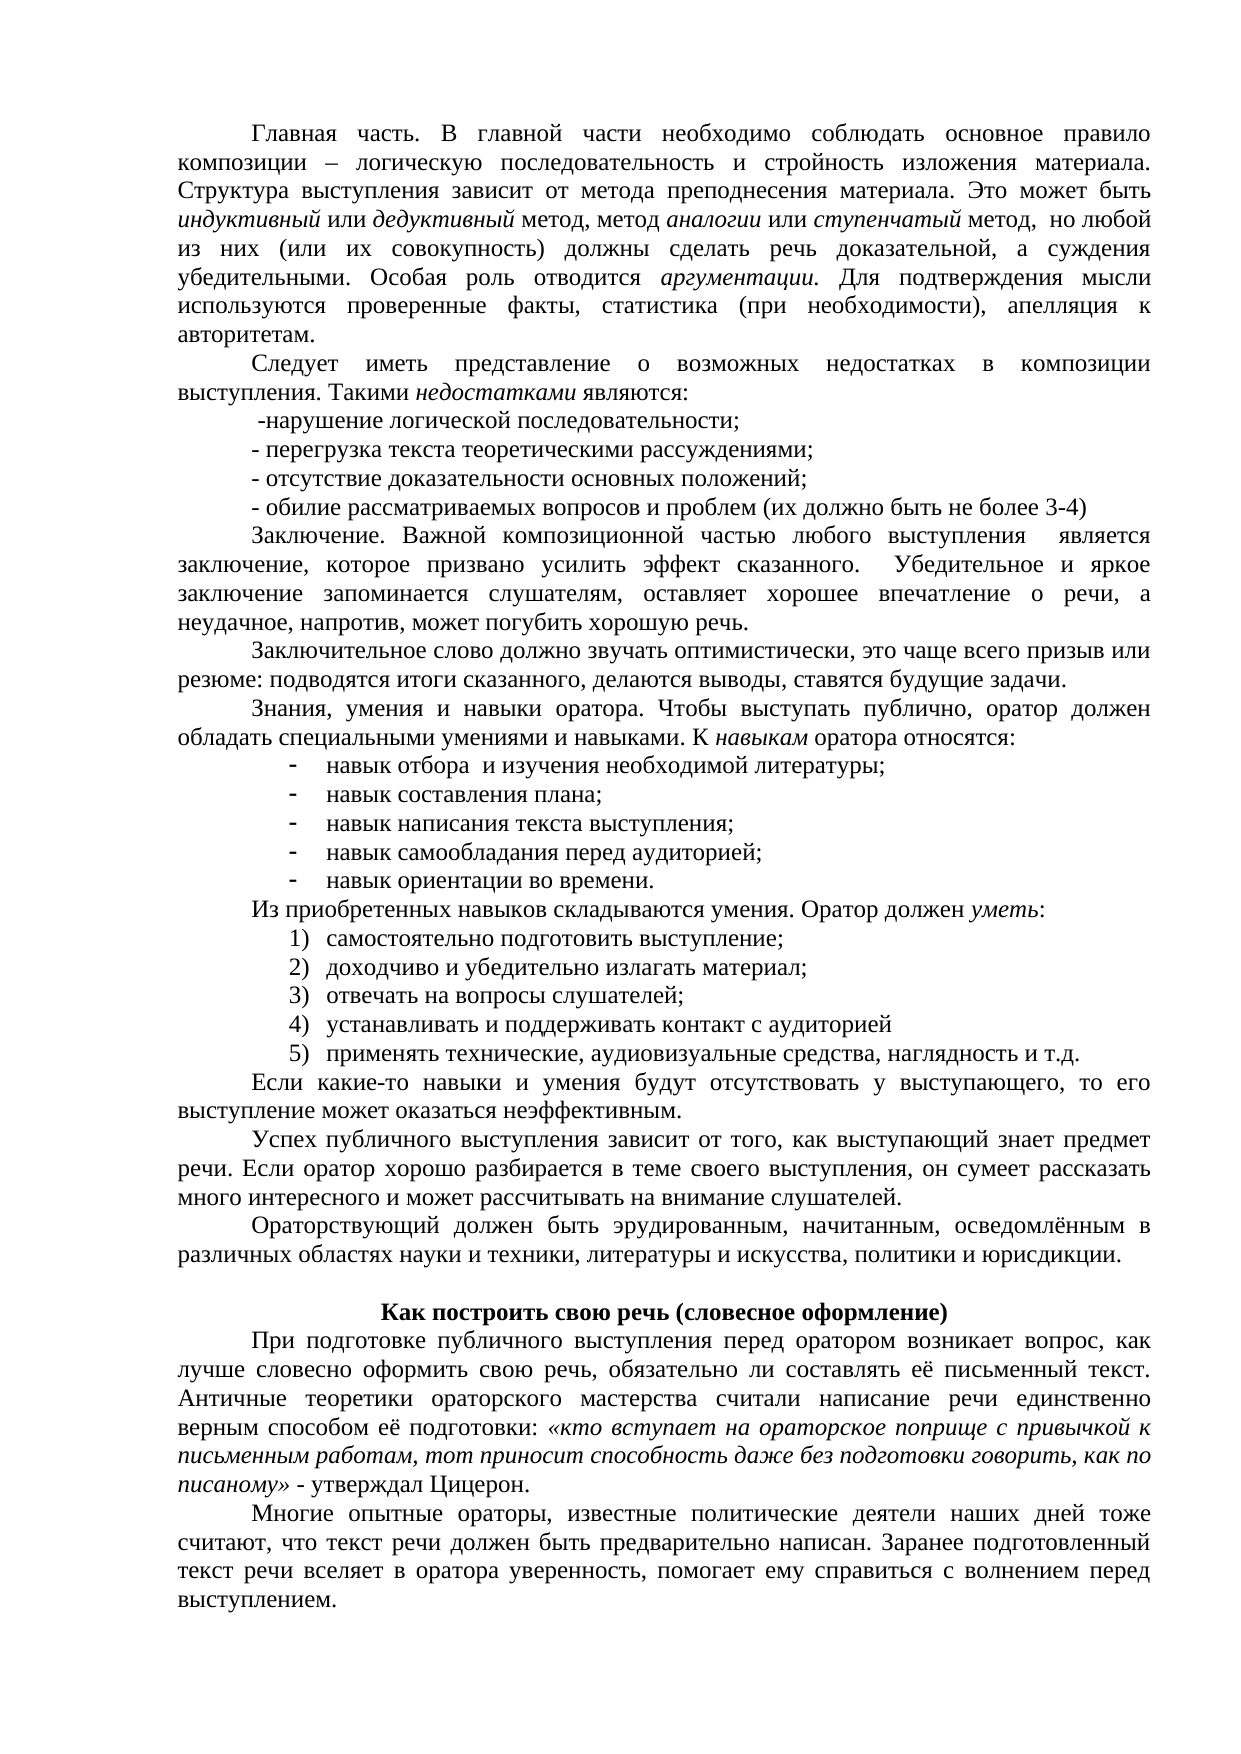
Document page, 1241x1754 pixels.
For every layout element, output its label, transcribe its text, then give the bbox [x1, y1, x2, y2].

text Знания, умения и навыки оратора. Чтобы выступать публично, оратор должен обладать специальными умениями и навыками. К навыкам оратора относятся: [177, 693, 1152, 751]
list доходчиво и убедительно излагать материал; [288, 952, 1152, 981]
text Главная часть. В главной части необходимо соблюдать основное правило композиции – логическую последовательность и стройность изложения материала. Структура выступления зависит от метода преподнесения материала. Это может быть индуктивный или дедуктивный метод, метод аналогии или ступенчатый метод, но любой из них (или их совокупность) должны сделать речь доказательной, а суждения убедительными. Особая роль отводится аргументации. Для подтверждения мысли используются проверенные факты, статистика (при необходимости), апелляция к авторитетам. [177, 118, 1152, 348]
text - перегрузка текста теоретическими рассуждениями; [177, 434, 1152, 463]
text - отсутствие доказательности основных положений; [177, 463, 1152, 492]
text -нарушение логической последовательности; [177, 406, 1152, 434]
text Многие опытные ораторы, известные политические деятели наших дней тоже считают, что текст речи должен быть предварительно написан. Заранее подготовленный текст речи вселяет в оратора уверенность, помогает ему справиться с волнением перед выступлением. [177, 1498, 1152, 1613]
text Следует иметь представление о возможных недостатках в композиции выступления. Такими недостатками являются: [177, 348, 1152, 406]
text Заключение. Важной композиционной частью любого выступления является заключение, которое призвано усилить эффект сказанного. Убедительное и яркое заключение запоминается слушателям, оставляет хорошее впечатление о речи, а неудачное, напротив, может погубить хорошую речь. [177, 521, 1152, 636]
text Заключительное слово должно звучать оптимистически, это чаще всего призыв или резюме: подводятся итоги сказанного, делаются выводы, ставятся будущие задачи. [177, 636, 1152, 693]
text Успех публичного выступления зависит от того, как выступающий знает предмет речи. Если оратор хорошо разбирается в теме своего выступления, он сумеет рассказать много интересного и может рассчитывать на внимание слушателей. [177, 1124, 1152, 1211]
list отвечать на вопросы слушателей; [288, 981, 1152, 1009]
text При подготовке публичного выступления перед оратором возникает вопрос, как лучше словесно оформить свою речь, обязательно ли составлять её письменный текст. Античные теоретики ораторского мастерства считали написание речи единственно верным способом её подготовки: «кто вступает на ораторское поприще с привычкой к письменным работам, тот приносит способность даже без подготовки говорить, как по писаному» - утверждал Цицерон. [177, 1326, 1152, 1498]
list навык самообладания перед аудиторией; [288, 837, 1152, 866]
list применять технические, аудиовизуальные средства, наглядность и т.д. [288, 1038, 1152, 1067]
list навык ориентации во времени. [288, 866, 1152, 894]
list устанавливать и поддерживать контакт с аудиторией [288, 1009, 1152, 1038]
text Если какие-то навыки и умения будут отсутствовать у выступающего, то его выступление может оказаться неэффективным. [177, 1067, 1152, 1124]
text Ораторствующий должен быть эрудированным, начитанным, осведомлённым в различных областях науки и техники, литературы и искусства, политики и юрисдикции. [177, 1211, 1152, 1268]
text - обилие рассматриваемых вопросов и проблем (их должно быть не более 3-4) [177, 492, 1152, 521]
list самостоятельно подготовить выступление; [288, 923, 1152, 952]
text Из приобретенных навыков складываются умения. Оратор должен уметь: [177, 894, 1152, 923]
text Как построить свою речь (словесное оформление) [177, 1297, 1152, 1326]
list навык составления плана; [288, 779, 1152, 808]
list навык написания текста выступления; [288, 808, 1152, 837]
list навык отбора и изучения необходимой литературы; [288, 751, 1152, 779]
